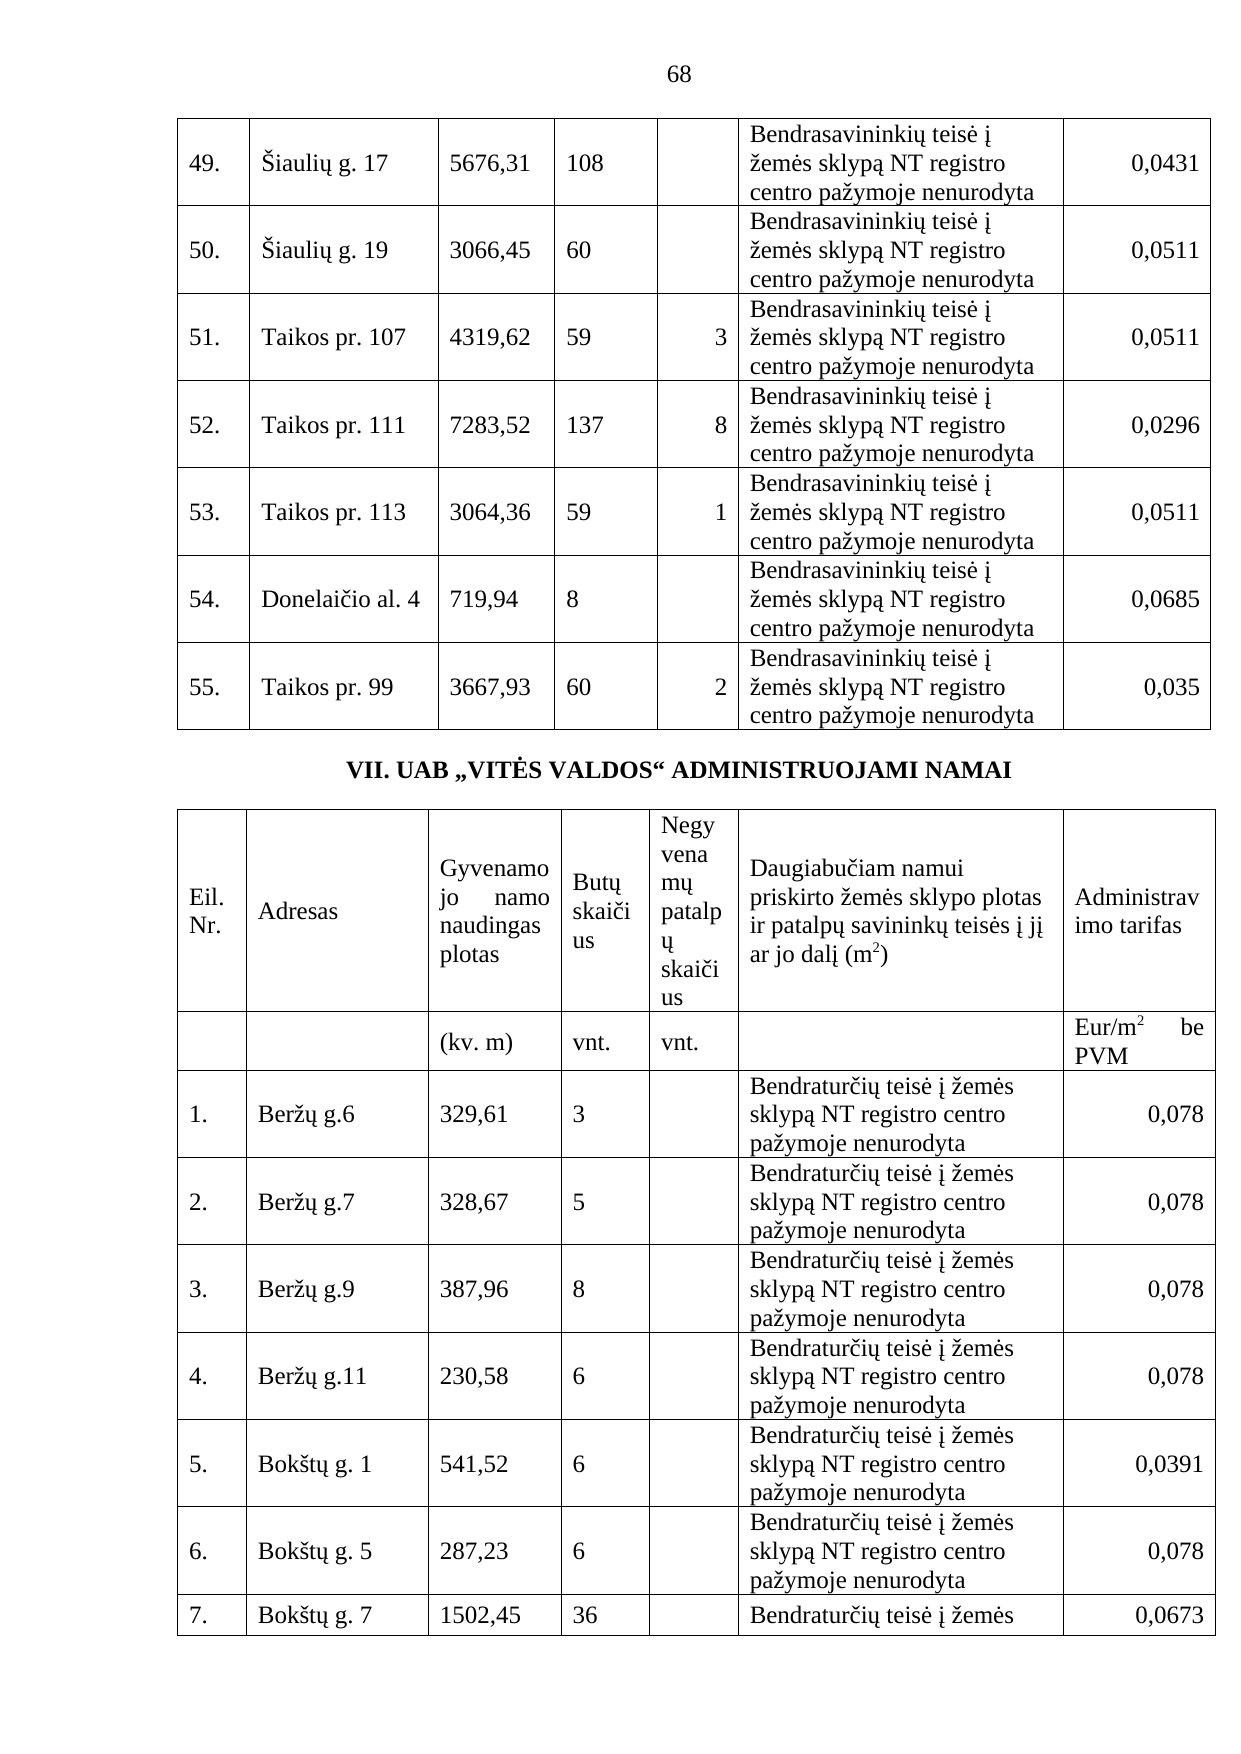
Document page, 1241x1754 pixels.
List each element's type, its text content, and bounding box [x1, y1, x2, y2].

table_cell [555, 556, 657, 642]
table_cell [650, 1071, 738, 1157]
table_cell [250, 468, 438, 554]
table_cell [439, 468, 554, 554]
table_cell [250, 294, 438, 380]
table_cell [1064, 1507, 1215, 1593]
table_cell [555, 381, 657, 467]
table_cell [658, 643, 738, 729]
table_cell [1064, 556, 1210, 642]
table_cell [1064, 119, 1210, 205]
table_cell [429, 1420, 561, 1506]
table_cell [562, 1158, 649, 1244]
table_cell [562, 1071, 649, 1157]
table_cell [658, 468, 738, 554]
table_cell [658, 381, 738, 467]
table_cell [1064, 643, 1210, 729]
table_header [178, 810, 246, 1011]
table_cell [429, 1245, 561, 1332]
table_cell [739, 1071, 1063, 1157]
text VII. UAB „Vitės valdos“ administruojami namai [177, 755, 1181, 784]
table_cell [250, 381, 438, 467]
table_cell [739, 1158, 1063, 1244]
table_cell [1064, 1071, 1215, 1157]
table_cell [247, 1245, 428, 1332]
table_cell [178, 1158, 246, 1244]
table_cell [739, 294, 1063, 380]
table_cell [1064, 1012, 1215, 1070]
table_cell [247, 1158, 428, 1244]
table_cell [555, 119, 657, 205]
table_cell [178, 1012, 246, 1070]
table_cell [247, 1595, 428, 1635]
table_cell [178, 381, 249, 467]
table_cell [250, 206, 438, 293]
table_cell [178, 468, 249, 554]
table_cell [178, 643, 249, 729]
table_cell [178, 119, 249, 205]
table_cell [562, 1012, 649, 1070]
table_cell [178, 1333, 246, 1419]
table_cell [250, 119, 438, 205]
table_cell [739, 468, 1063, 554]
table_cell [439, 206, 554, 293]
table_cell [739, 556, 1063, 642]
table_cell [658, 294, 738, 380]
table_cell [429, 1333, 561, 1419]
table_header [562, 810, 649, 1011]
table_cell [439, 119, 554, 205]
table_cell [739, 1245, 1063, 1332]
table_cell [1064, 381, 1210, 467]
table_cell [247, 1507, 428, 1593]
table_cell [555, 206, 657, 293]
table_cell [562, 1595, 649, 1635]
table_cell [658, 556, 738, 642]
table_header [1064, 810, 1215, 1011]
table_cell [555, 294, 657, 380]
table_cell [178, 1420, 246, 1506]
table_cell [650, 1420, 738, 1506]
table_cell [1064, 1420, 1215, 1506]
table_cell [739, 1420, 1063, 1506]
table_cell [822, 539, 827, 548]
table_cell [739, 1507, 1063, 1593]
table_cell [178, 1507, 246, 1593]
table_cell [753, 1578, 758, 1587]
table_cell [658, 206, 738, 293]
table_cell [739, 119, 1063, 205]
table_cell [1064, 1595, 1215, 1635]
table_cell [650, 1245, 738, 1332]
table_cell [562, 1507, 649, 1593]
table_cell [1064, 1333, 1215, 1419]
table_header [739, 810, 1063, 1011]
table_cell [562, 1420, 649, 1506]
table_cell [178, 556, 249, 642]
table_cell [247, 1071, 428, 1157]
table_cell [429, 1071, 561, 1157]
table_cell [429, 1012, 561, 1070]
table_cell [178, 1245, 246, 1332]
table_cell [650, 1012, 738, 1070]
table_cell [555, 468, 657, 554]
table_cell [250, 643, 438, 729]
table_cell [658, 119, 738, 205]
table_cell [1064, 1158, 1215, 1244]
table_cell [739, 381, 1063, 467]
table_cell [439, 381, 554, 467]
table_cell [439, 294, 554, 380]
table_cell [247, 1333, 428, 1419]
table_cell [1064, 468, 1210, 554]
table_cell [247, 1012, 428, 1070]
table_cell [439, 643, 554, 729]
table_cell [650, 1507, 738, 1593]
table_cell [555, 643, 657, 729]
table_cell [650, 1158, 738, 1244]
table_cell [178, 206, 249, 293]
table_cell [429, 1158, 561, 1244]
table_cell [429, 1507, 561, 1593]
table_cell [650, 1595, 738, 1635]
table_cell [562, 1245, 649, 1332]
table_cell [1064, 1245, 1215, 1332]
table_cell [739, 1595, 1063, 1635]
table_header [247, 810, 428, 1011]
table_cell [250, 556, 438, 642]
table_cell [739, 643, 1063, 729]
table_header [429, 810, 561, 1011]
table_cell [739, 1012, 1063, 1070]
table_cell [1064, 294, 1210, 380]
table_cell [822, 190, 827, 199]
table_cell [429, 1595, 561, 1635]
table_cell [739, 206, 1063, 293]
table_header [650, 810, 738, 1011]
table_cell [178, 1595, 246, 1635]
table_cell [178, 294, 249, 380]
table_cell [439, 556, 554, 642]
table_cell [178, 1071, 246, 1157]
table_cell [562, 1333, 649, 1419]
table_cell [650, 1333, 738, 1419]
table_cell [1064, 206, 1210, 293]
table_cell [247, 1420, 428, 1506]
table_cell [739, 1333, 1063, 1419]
